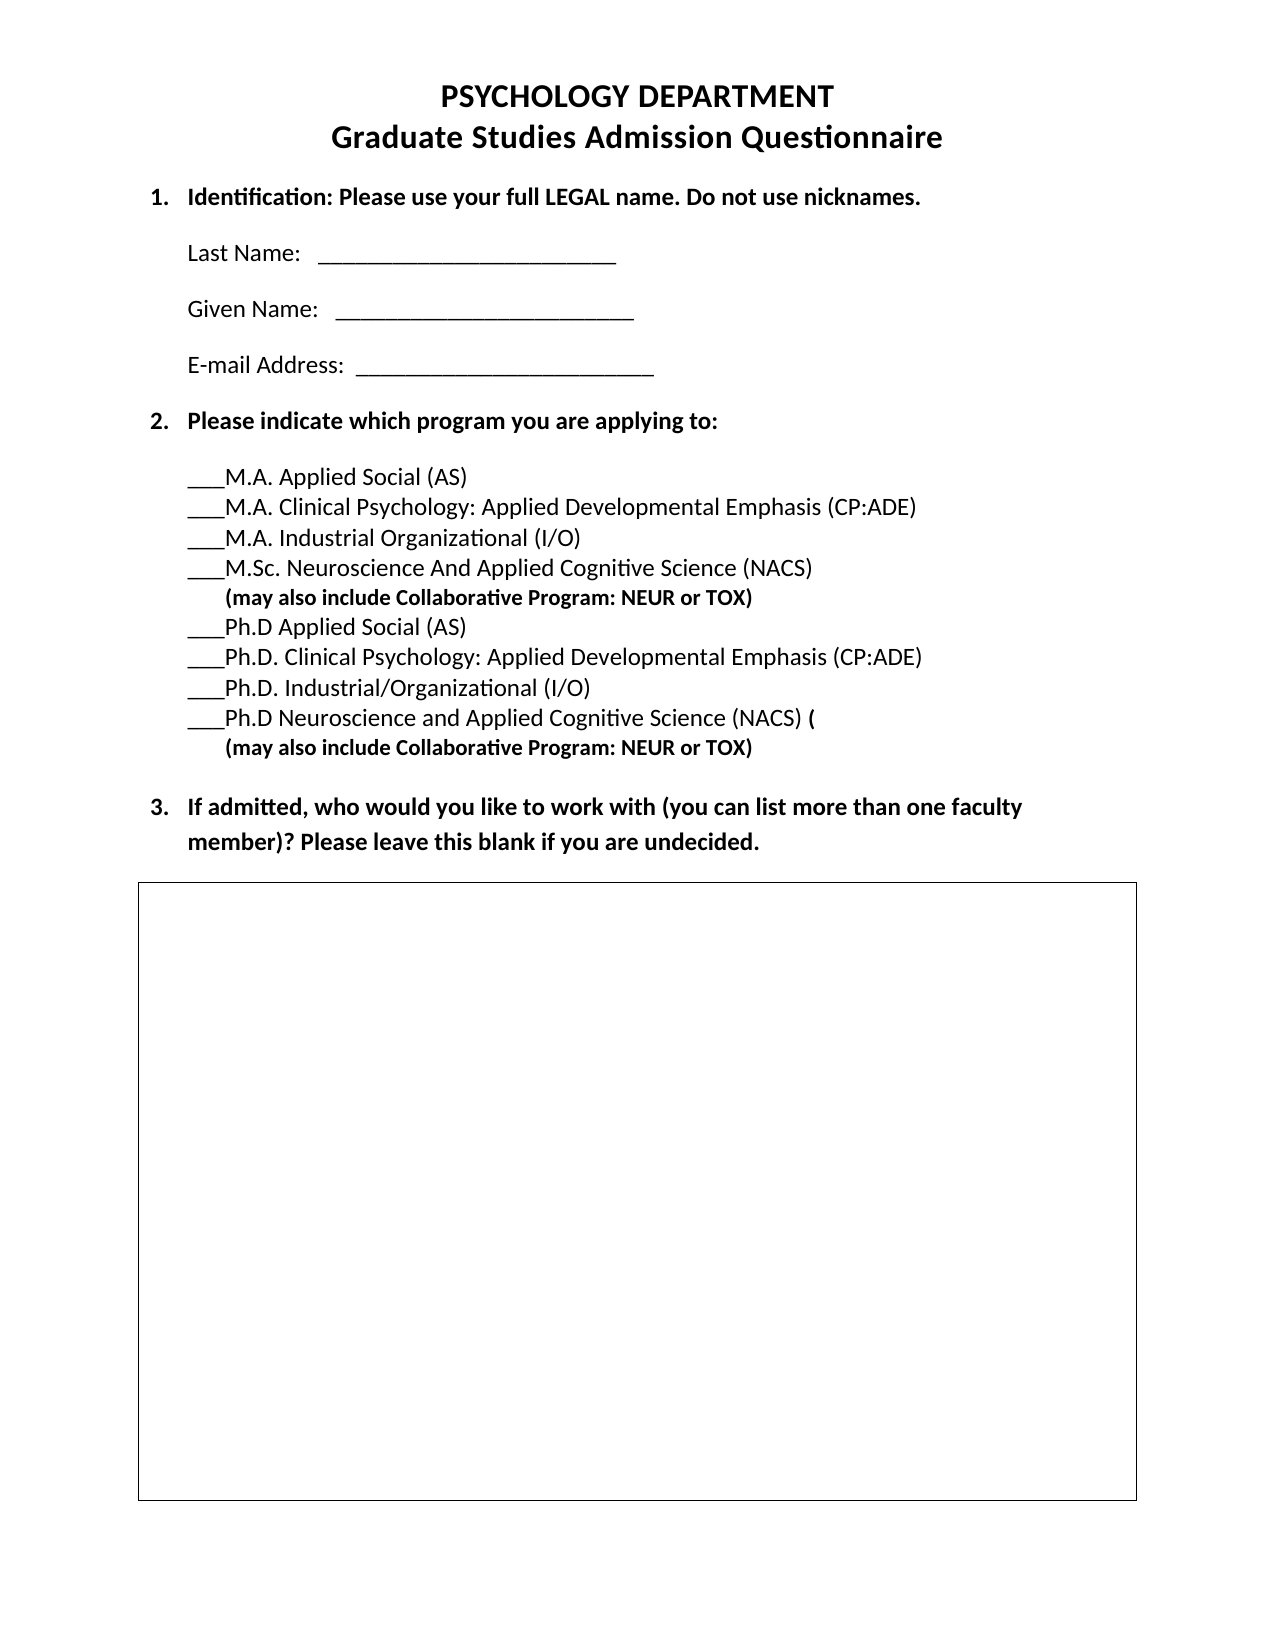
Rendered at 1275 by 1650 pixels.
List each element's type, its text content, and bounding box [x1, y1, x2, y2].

title Graduate Studies Admission Questionnaire [150, 116, 1125, 156]
text Given Name: ________________________ [150, 293, 1125, 324]
list If admitted, who would you like to work with (you can list more than one faculty member)? Please leave this blank if you are undecided. [150, 791, 1125, 857]
list Identification: Please use your full LEGAL name. Do not use nicknames. [150, 181, 1125, 212]
text ___M.A. Industrial Organizational (I/O) [150, 522, 1125, 552]
text ___M.Sc. Neuroscience And Applied Cognitive Science (NACS) [187, 552, 1125, 583]
text (may also include Collaborative Program: NEUR or TOX) [150, 733, 1125, 761]
text Last Name: ________________________ [150, 237, 1125, 268]
text ___M.A. Clinical Psychology: Applied Developmental Emphasis (CP:ADE) [150, 491, 1125, 522]
text ___Ph.D Neuroscience and Applied Cognitive Science (NACS) ( [150, 702, 1125, 733]
title PSYCHOLOGY DEPARTMENT [150, 75, 1125, 116]
text ___Ph.D. Clinical Psychology: Applied Developmental Emphasis (CP:ADE) [150, 641, 1125, 672]
text (may also include Collaborative Program: NEUR or TOX) [187, 583, 1125, 611]
text ___M.A. Applied Social (AS) [150, 461, 1125, 491]
text E-mail Address: ________________________ [150, 349, 1125, 379]
table_header [139, 883, 1136, 1500]
list Please indicate which program you are applying to: [150, 405, 1125, 435]
text ___Ph.D. Industrial/Organizational (I/O) [150, 672, 1125, 702]
text ___Ph.D Applied Social (AS) [150, 611, 1125, 641]
